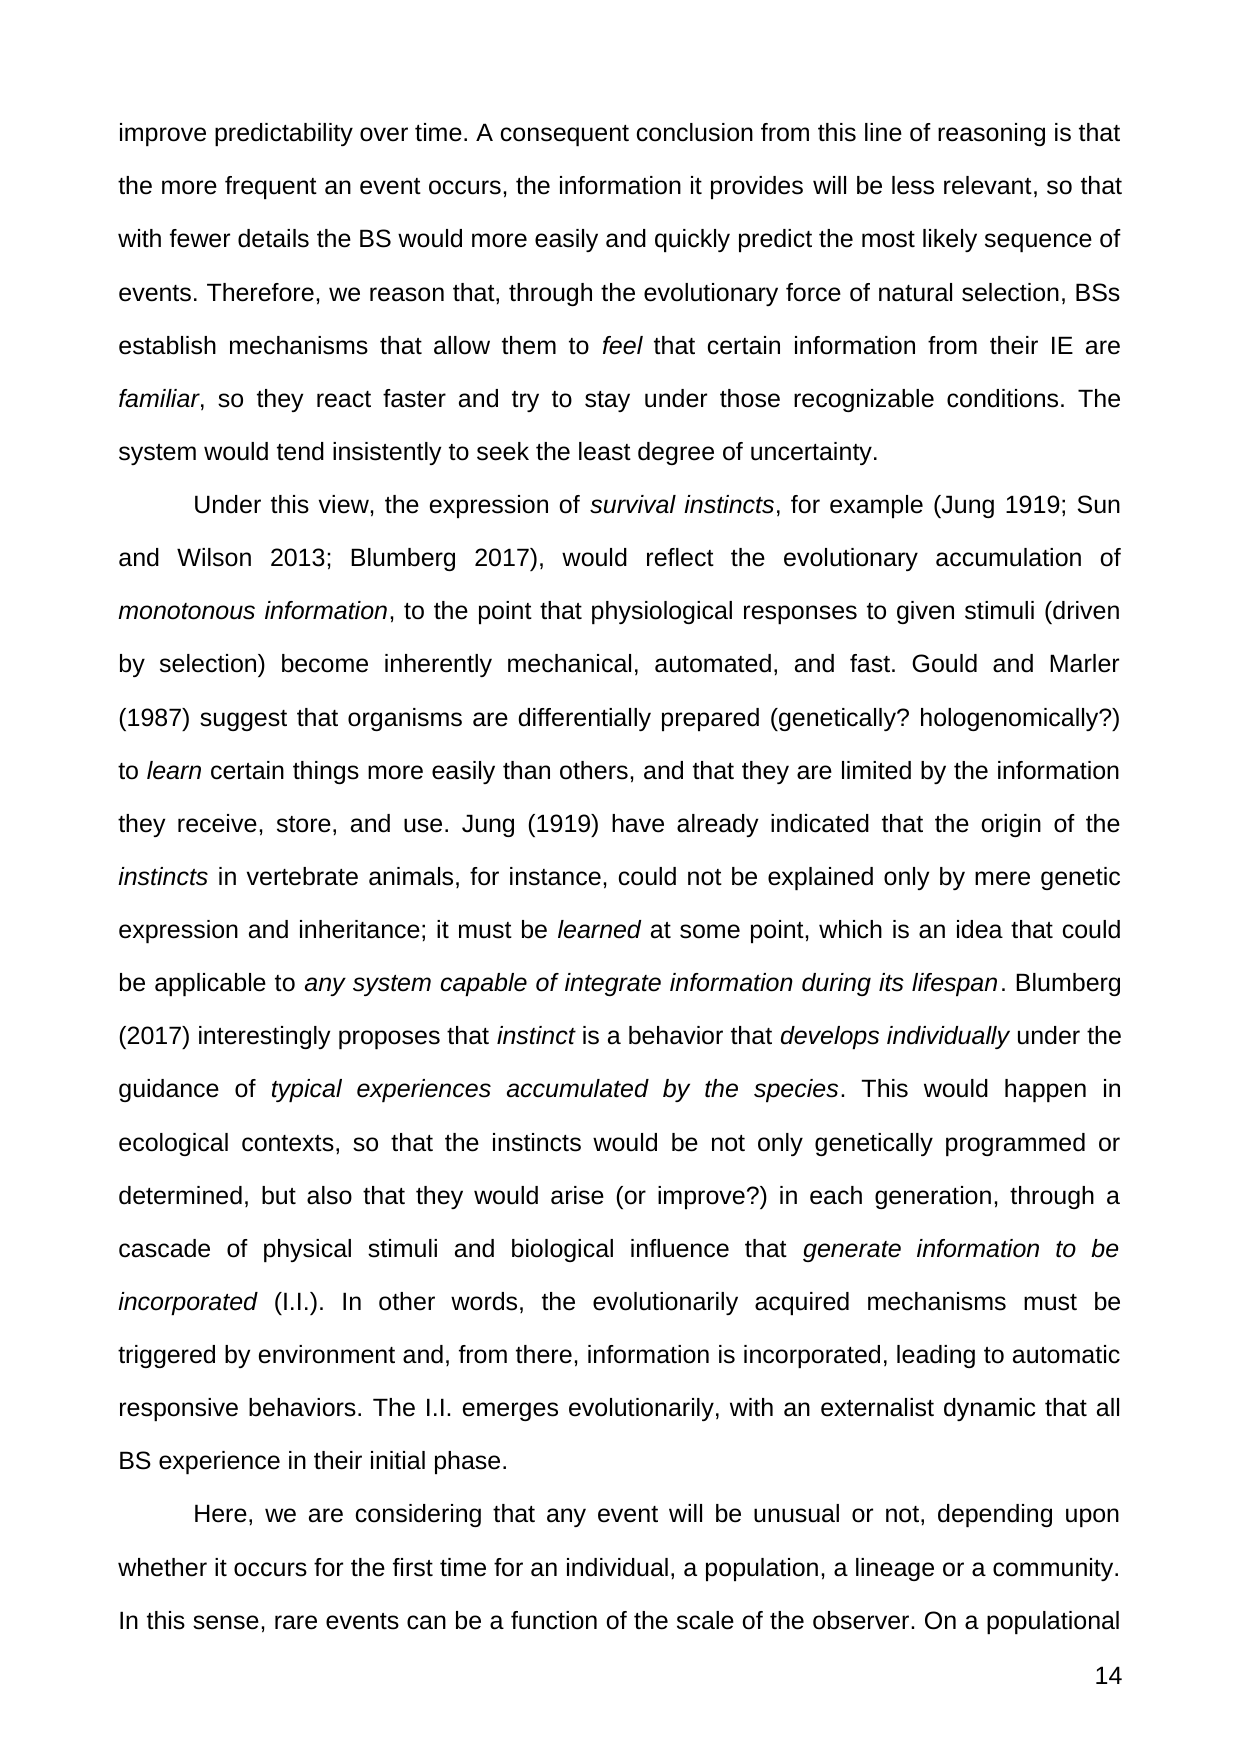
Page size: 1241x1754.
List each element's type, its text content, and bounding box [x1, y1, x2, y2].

text Under this view, the expression of survival instincts, for example (Jung 1919; Sun and Wilson 2013; Blumberg 2017), would reflect the evolutionary accumulation of monotonous information, to the point that physiological responses to given stimuli (driven by selection) become inherently mechanical, automated, and fast. Gould and Marler (1987) suggest that organisms are differentially prepared (genetically? hologenomically?) to learn certain things more easily than others, and that they are limited by the information they receive, store, and use. Jung (1919) have already indicated that the origin of the instincts in vertebrate animals, for instance, could not be explained only by mere genetic expression and inheritance; it must be learned at some point, which is an idea that could be applicable to any system capable of integrate information during its lifespan. Blumberg (2017) interestingly proposes that instinct is a behavior that develops individually under the guidance of typical experiences accumulated by the species. This would happen in ecological contexts, so that the instincts would be not only genetically programmed or determined, but also that they would arise (or improve?) in each generation, through a cascade of physical stimuli and biological influence that generate information to be incorporated (I.I.). In other words, the evolutionarily acquired mechanisms must be triggered by environment and, from there, information is incorporated, leading to automatic responsive behaviors. The I.I. emerges evolutionarily, with an externalist dynamic that all BS experience in their initial phase. [118, 490, 1122, 1475]
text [118, 118, 1122, 466]
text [118, 1499, 1122, 1634]
